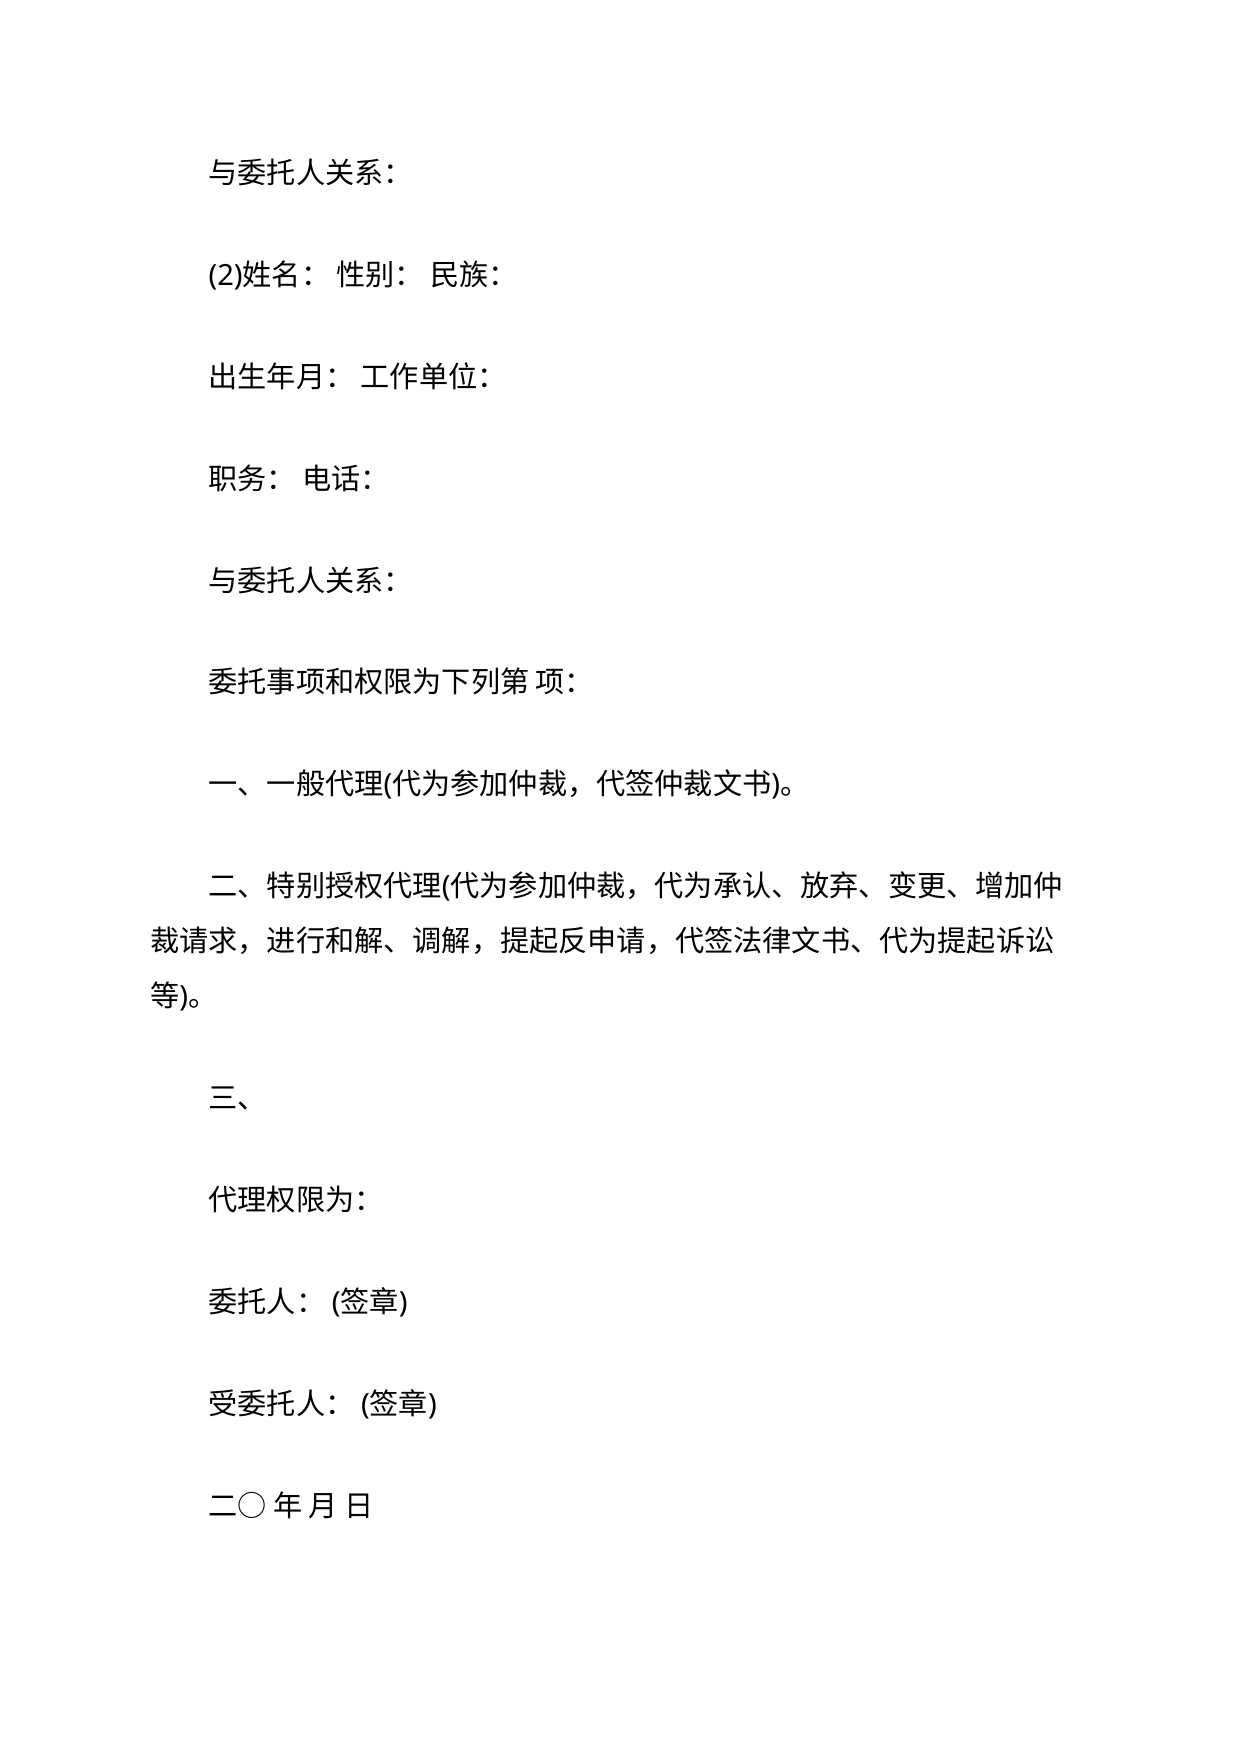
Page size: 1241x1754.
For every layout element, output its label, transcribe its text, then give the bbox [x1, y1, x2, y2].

text 代理权限为： [150, 1176, 1090, 1219]
text 委托事项和权限为下列第 项： [150, 659, 1090, 701]
text 三、 [150, 1075, 1090, 1117]
text 与委托人关系： [150, 150, 1090, 192]
text 二、特别授权代理(代为参加仲裁，代为承认、放弃、变更、增加仲裁请求，进行和解、调解，提起反申请，代签法律文书、代为提起诉讼等)。 [150, 863, 1090, 1015]
text 一、一般代理(代为参加仲裁，代签仲裁文书)。 [150, 761, 1090, 803]
text (2)姓名： 性别： 民族： [150, 252, 1090, 294]
text 与委托人关系： [150, 557, 1090, 599]
text 受委托人： (签章) [150, 1380, 1090, 1423]
text 职务： 电话： [150, 456, 1090, 498]
text 委托人： (签章) [150, 1278, 1090, 1321]
text 二○ 年 月 日 [150, 1482, 1090, 1524]
text 出生年月： 工作单位： [150, 354, 1090, 396]
